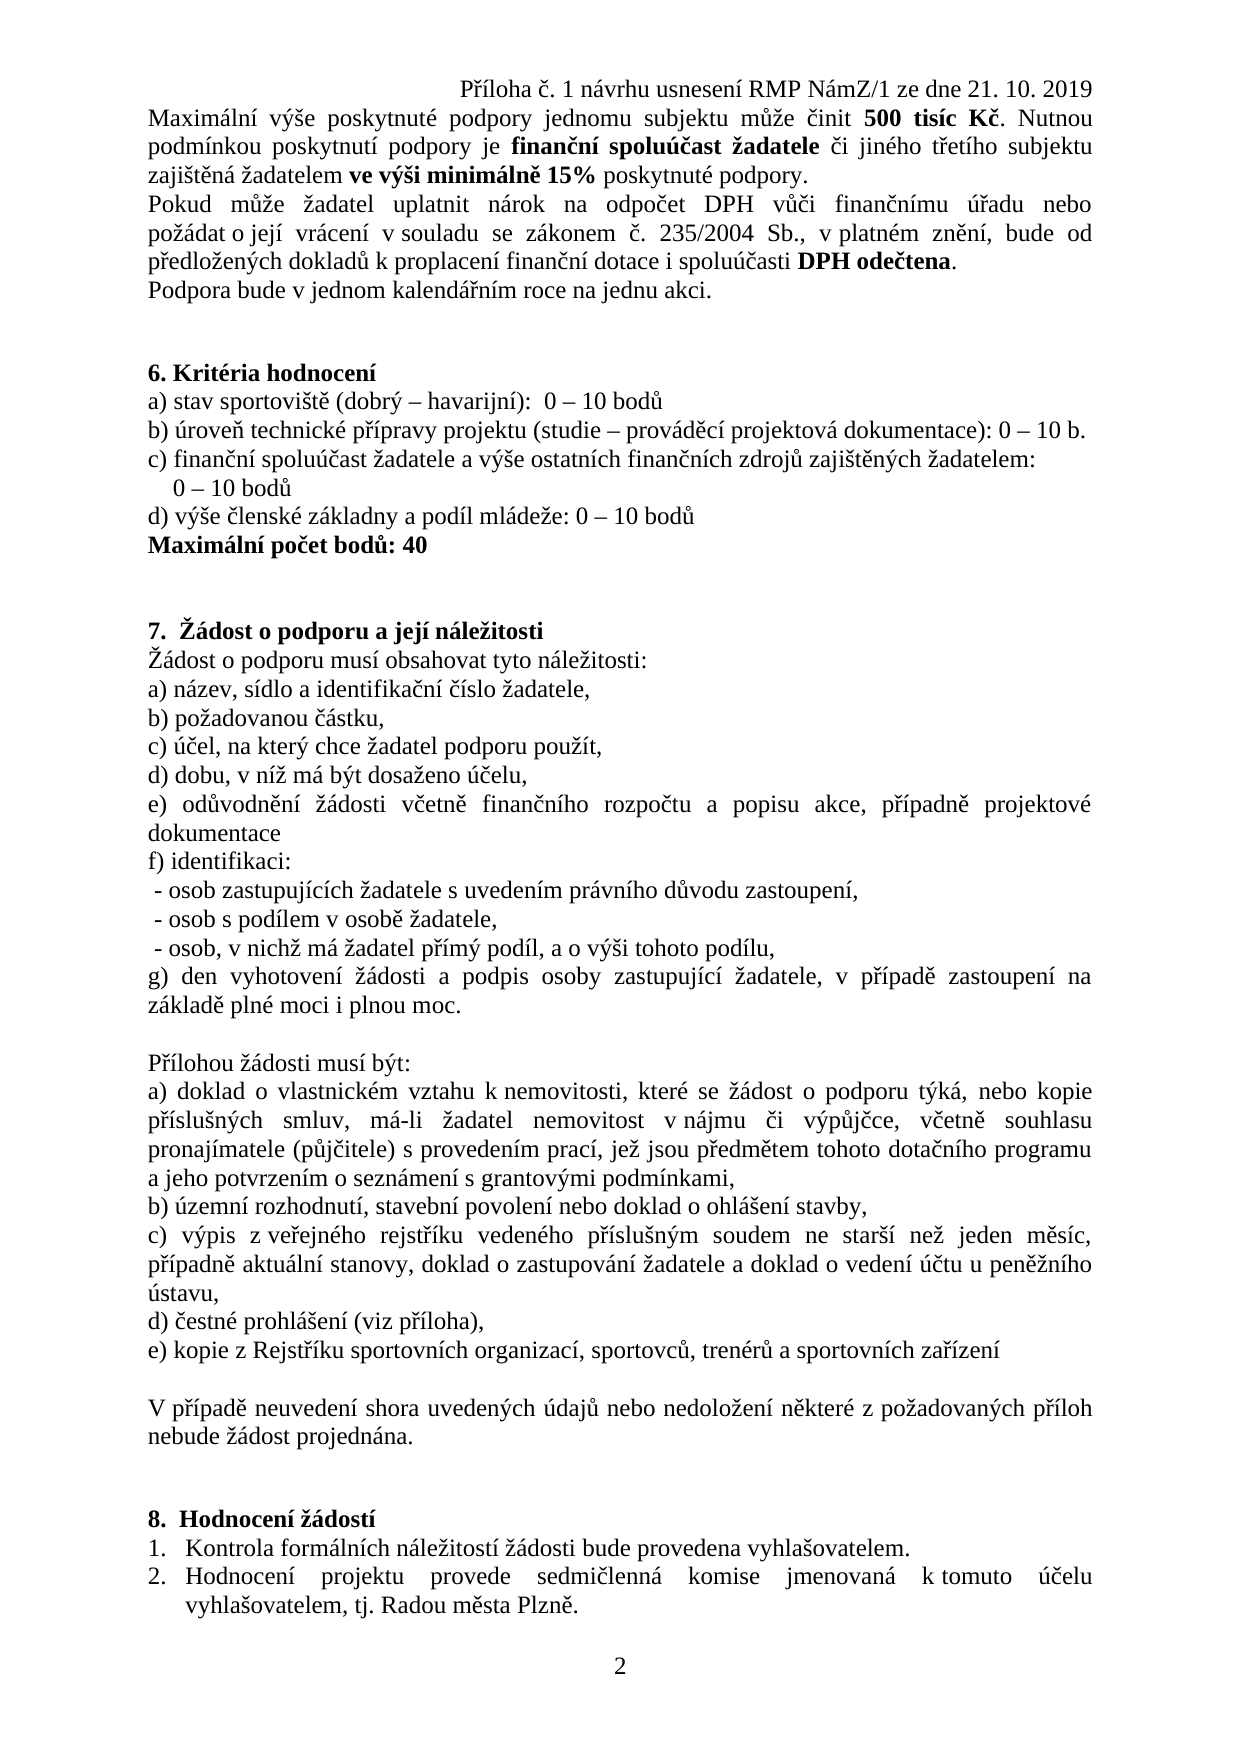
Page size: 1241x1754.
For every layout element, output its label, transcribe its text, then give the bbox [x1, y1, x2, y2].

text a) doklad o vlastnickém vztahu k nemovitosti, které se žádost o podporu týká, nebo kopie příslušných smluv, má-li žadatel nemovitost v nájmu či výpůjčce, včetně souhlasu pronajímatele (půjčitele) s provedením prací, jež jsou předmětem tohoto dotačního programu a jeho potvrzením o seznámení s grantovými podmínkami, [148, 1076, 1093, 1191]
text a) název, sídlo a identifikační číslo žadatele, [148, 674, 1093, 703]
text V případě neuvedení shora uvedených údajů nebo nedoložení některé z požadovaných příloh nebude žádost projednána. [148, 1393, 1093, 1450]
list Hodnocení projektu provede sedmičlenná komise jmenovaná k tomuto účelu vyhlašovatelem, tj. Radou města Plzně. [148, 1561, 1093, 1619]
text Maximální počet bodů: 40 [148, 530, 1093, 559]
text d) výše členské základny a podíl mládeže: 0 – 10 bodů [148, 501, 1093, 530]
text Žádost o podporu musí obsahovat tyto náležitosti: [148, 645, 1093, 674]
text d) čestné prohlášení (viz příloha), [148, 1306, 1093, 1335]
text Podpora bude v jednom kalendářním roce na jednu akci. [148, 275, 1093, 304]
list Kontrola formálních náležitostí žádosti bude provedena vyhlašovatelem. [148, 1533, 1093, 1561]
text Maximální výše poskytnuté podpory jednomu subjektu může činit 500 tisíc Kč. Nutnou podmínkou poskytnutí podpory je finanční spoluúčast žadatele či jiného třetího subjektu zajištěná žadatelem ve výši minimálně 15% poskytnuté podpory. [148, 103, 1093, 189]
text - osob, v nichž má žadatel přímý podíl, a o výši tohoto podílu, [148, 933, 1093, 961]
text b) územní rozhodnutí, stavební povolení nebo doklad o ohlášení stavby, [148, 1191, 1093, 1220]
text e) odůvodnění žádosti včetně finančního rozpočtu a popisu akce, případně projektové dokumentace [148, 789, 1093, 846]
text c) výpis z veřejného rejstříku vedeného příslušným soudem ne starší než jeden měsíc, případně aktuální stanovy, doklad o zastupování žadatele a doklad o vedení účtu u peněžního ústavu, [148, 1220, 1093, 1306]
text 7. Žádost o podporu a její náležitosti [148, 616, 1093, 645]
text f) identifikaci: [148, 846, 1093, 875]
text 0 – 10 bodů [148, 473, 1093, 501]
text c) účel, na který chce žadatel podporu použít, [148, 731, 1093, 760]
text - osob s podílem v osobě žadatele, [148, 904, 1093, 933]
text a) stav sportoviště (dobrý – havarijní): 0 – 10 bodů [148, 386, 1093, 415]
subtitle 6. Kritéria hodnocení [148, 358, 1093, 386]
text c) finanční spoluúčast žadatele a výše ostatních finančních zdrojů zajištěných žadatelem: [148, 444, 1093, 473]
text e) kopie z Rejstříku sportovních organizací, sportovců, trenérů a sportovních zařízení [148, 1335, 1093, 1364]
subtitle 8. Hodnocení žádostí [148, 1504, 1093, 1533]
text Přílohou žádosti musí být: [148, 1048, 1093, 1076]
text - osob zastupujících žadatele s uvedením právního důvodu zastoupení, [148, 875, 1093, 904]
text d) dobu, v níž má být dosaženo účelu, [148, 760, 1093, 789]
text b) požadovanou částku, [148, 703, 1093, 731]
text Pokud může žadatel uplatnit nárok na odpočet DPH vůči finančnímu úřadu nebo požádat o její vrácení v souladu se zákonem č. 235/2004 Sb., v platném znění, bude od předložených dokladů k proplacení finanční dotace i spoluúčasti DPH odečtena. [148, 189, 1093, 275]
text b) úroveň technické přípravy projektu (studie – prováděcí projektová dokumentace): 0 – 10 b. [148, 415, 1093, 444]
text g) den vyhotovení žádosti a podpis osoby zastupující žadatele, v případě zastoupení na základě plné moci i plnou moc. [148, 961, 1093, 1019]
